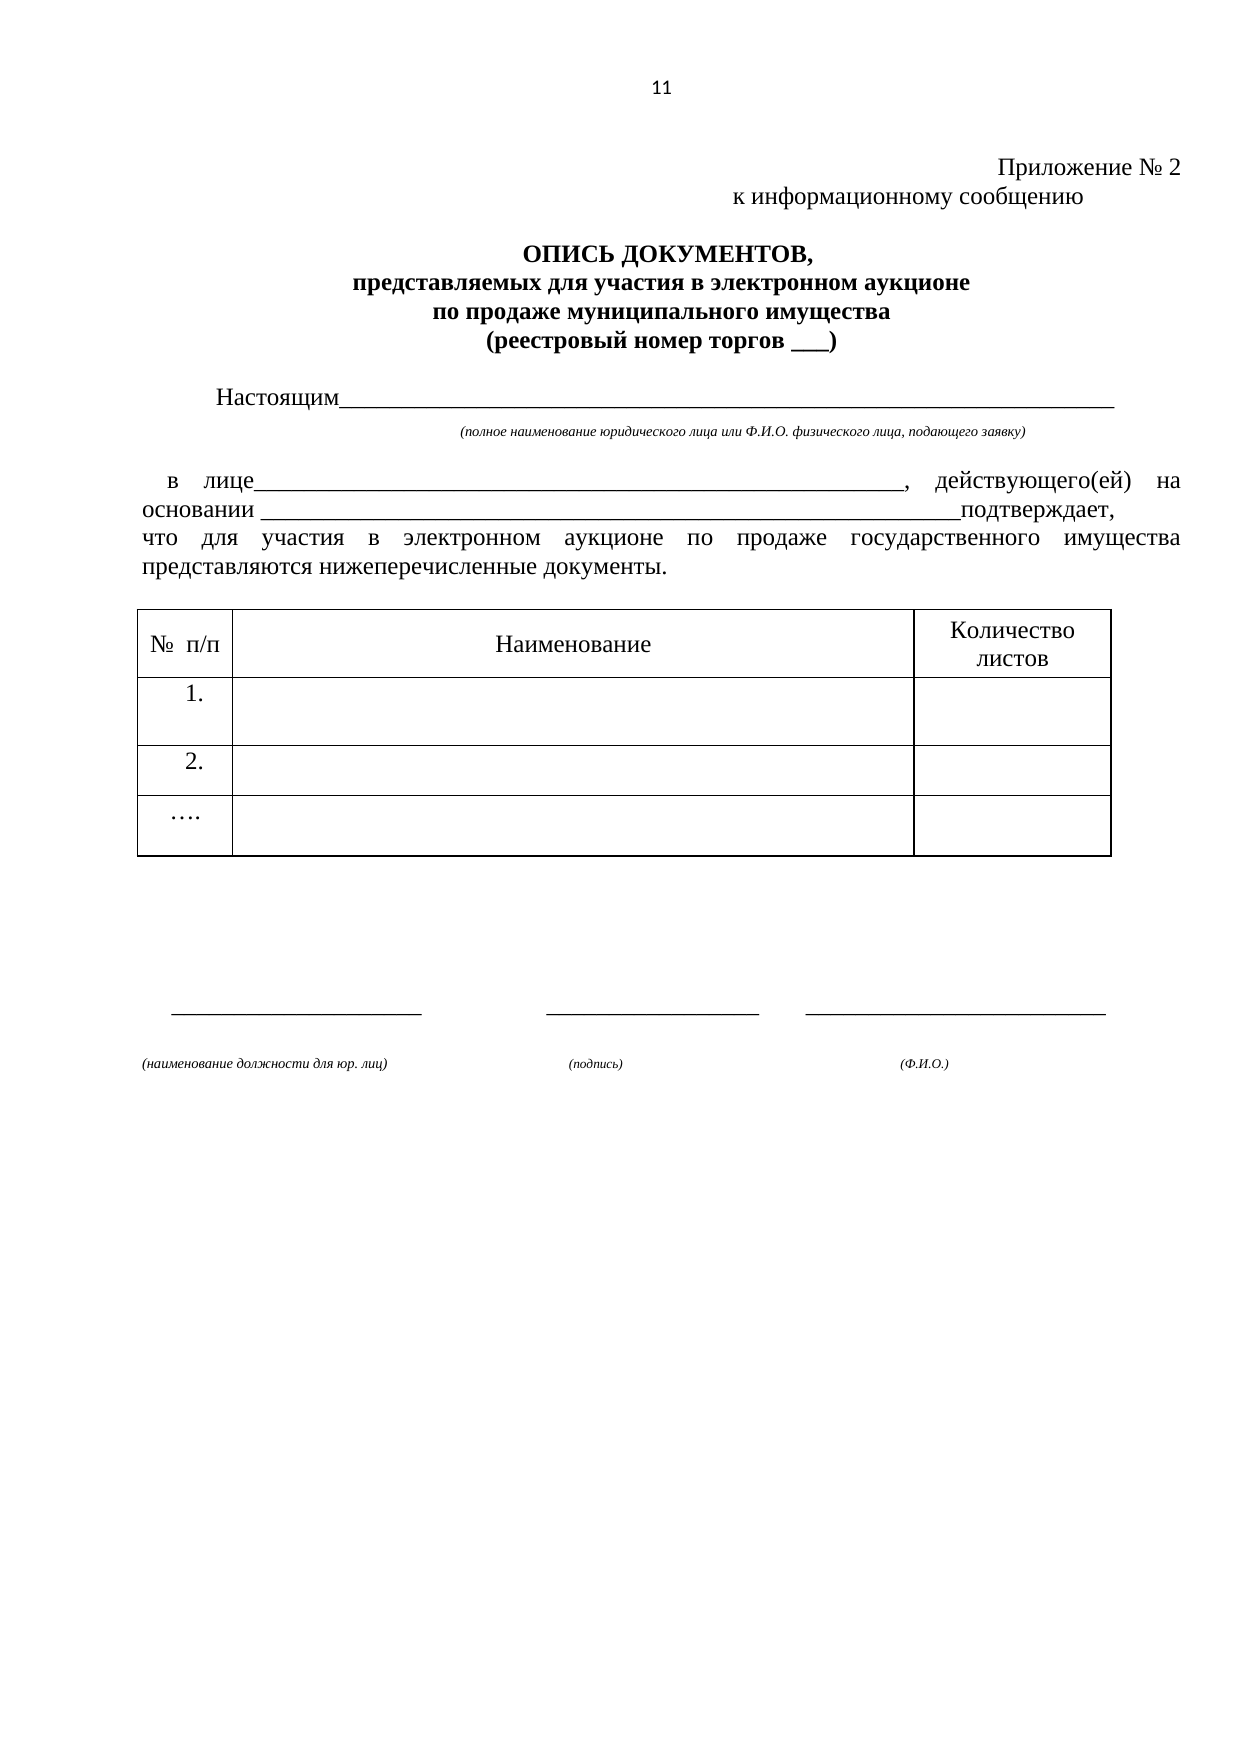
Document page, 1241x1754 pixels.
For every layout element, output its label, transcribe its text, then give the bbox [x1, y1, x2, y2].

table_header Количество листов [915, 610, 1110, 677]
table_cell [915, 796, 1110, 855]
text в лице____________________________________________________, действующего(ей) на основании ________________________________________________________подтверждает, [142, 465, 1181, 522]
text Настоящим______________________________________________________________ [142, 382, 1181, 411]
table_cell [138, 678, 232, 745]
text к информационному сообщению [83, 181, 1211, 210]
text что для участия в электронном аукционе по продаже государственного имущества представляются нижеперечисленные документы. [142, 522, 1181, 580]
text ____________________ _________________ ________________________ [142, 989, 1181, 1018]
text представляемых для участия в электронном аукционе [142, 267, 1181, 296]
text (наименование должности для юр. лиц) (подпись) (Ф.И.О.) [142, 1043, 1181, 1072]
table_header Наименование [233, 610, 913, 677]
text (полное наименование юридического лица или Ф.И.О. физического лица, подающего заявку) [142, 411, 1181, 440]
table_cell [233, 796, 913, 855]
text ОПИСЬ ДОКУМЕНТОВ, [142, 239, 1181, 267]
text Приложение № 2 [142, 152, 1181, 181]
text (реестровый номер торгов ___) [142, 325, 1181, 354]
table_cell [138, 746, 232, 795]
table_header № п/п [138, 610, 232, 677]
text по продаже муниципального имущества [142, 296, 1181, 325]
table_cell [233, 746, 913, 795]
table_cell …. [138, 796, 232, 855]
table_cell [915, 746, 1110, 795]
table_cell [915, 678, 1110, 745]
table_cell [233, 678, 913, 745]
